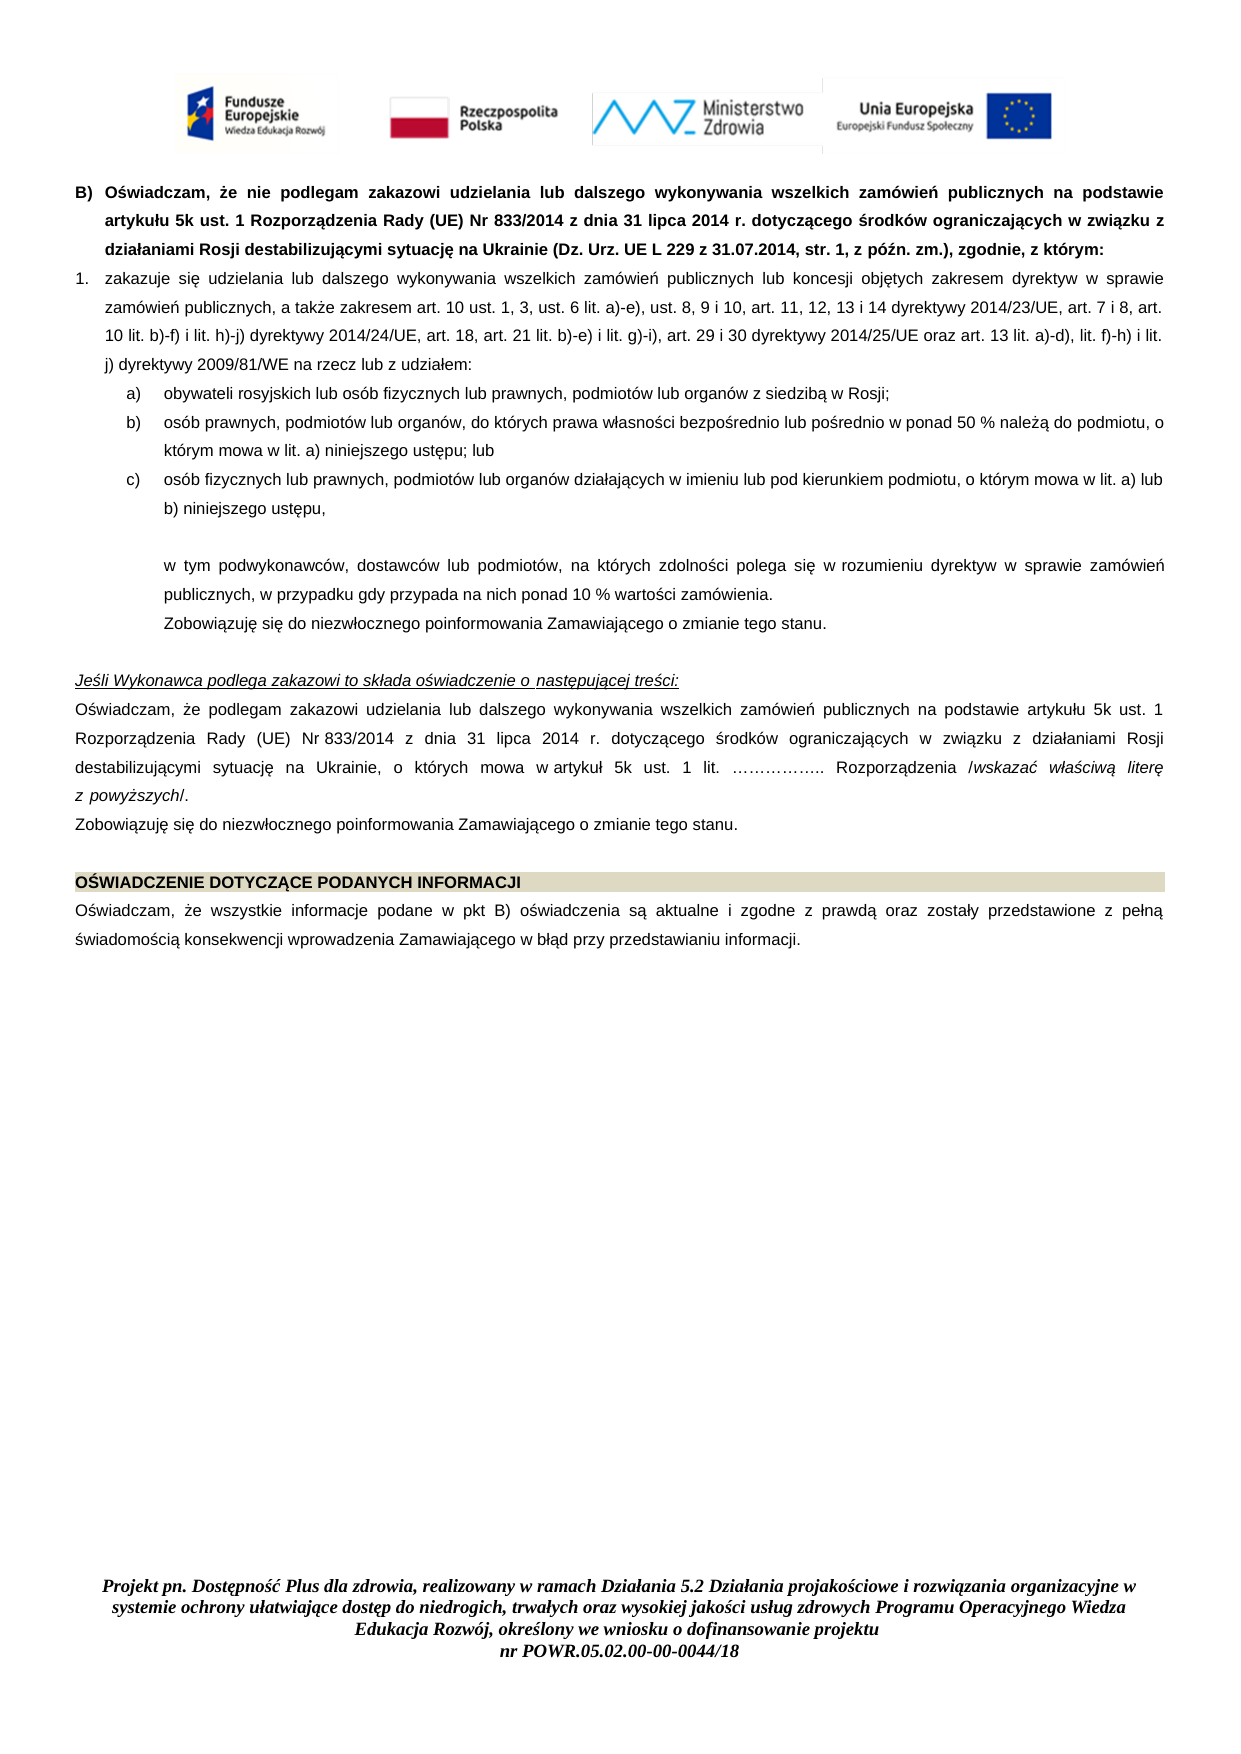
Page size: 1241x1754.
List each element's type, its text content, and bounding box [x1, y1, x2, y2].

text OŚWIADCZENIE DOTYCZĄCE PODANYCH INFORMACJI [75, 872, 1165, 892]
text Zobowiązuję się do niezwłocznego poinformowania Zamawiającego o zmianie tego stanu. [164, 614, 1165, 633]
text Zobowiązuję się do niezwłocznego poinformowania Zamawiającego o zmianie tego stanu. [75, 815, 1165, 834]
text Oświadczam, że wszystkie informacje podane w pkt B) oświadczenia są aktualne i zgodne z prawdą oraz zostały przedstawione z pełną świadomością konsekwencji wprowadzenia Zamawiającego w błąd przy przedstawianiu informacji. [75, 901, 1165, 949]
list osób fizycznych lub prawnych, podmiotów lub organów działających w imieniu lub pod kierunkiem podmiotu, o którym mowa w lit. a) lub b) niniejszego ustępu, [126, 470, 1165, 518]
list osób prawnych, podmiotów lub organów, do których prawa własności bezpośrednio lub pośrednio w ponad 50 % należą do podmiotu, o którym mowa w lit. a) niniejszego ustępu; lub [126, 412, 1165, 460]
text w tym podwykonawców, dostawców lub podmiotów, na których zdolności polega się w rozumieniu dyrektyw w sprawie zamówień publicznych, w przypadku gdy przypada na nich ponad 10 % wartości zamówienia. [164, 556, 1165, 604]
picture [175, 73, 1066, 154]
text Oświadczam, że podlegam zakazowi udzielania lub dalszego wykonywania wszelkich zamówień publicznych na podstawie artykułu 5k ust. 1 Rozporządzenia Rady (UE) Nr 833/2014 z dnia 31 lipca 2014 r. dotyczącego środków ograniczających w związku z działaniami Rosji destabilizującymi sytuację na Ukrainie, o których mowa w artykuł 5k ust. 1 lit. …………….. Rozporządzenia /wskazać właściwą literę z powyższych/. [75, 700, 1165, 805]
list zakazuje się udzielania lub dalszego wykonywania wszelkich zamówień publicznych lub koncesji objętych zakresem dyrektyw w sprawie zamówień publicznych, a także zakresem art. 10 ust. 1, 3, ust. 6 lit. a)-e), ust. 8, 9 i 10, art. 11, 12, 13 i 14 dyrektywy 2014/23/UE, art. 7 i 8, art. 10 lit. b)-f) i lit. h)-j) dyrektywy 2014/24/UE, art. 18, art. 21 lit. b)-e) i lit. g)-i), art. 29 i 30 dyrektywy 2014/25/UE oraz art. 13 lit. a)-d), lit. f)-h) i lit. j) dyrektywy 2009/81/WE na rzecz lub z udziałem: [75, 269, 1165, 374]
list Oświadczam, że nie podlegam zakazowi udzielania lub dalszego wykonywania wszelkich zamówień publicznych na podstawie artykułu 5k ust. 1 Rozporządzenia Rady (UE) Nr 833/2014 z dnia 31 lipca 2014 r. dotyczącego środków ograniczających w związku z działaniami Rosji destabilizującymi sytuację na Ukrainie (Dz. Urz. UE L 229 z 31.07.2014, str. 1, z późn. zm.), zgodnie, z którym: [75, 182, 1165, 259]
list obywateli rosyjskich lub osób fizycznych lub prawnych, podmiotów lub organów z siedzibą w Rosji; [126, 384, 1165, 403]
text Jeśli Wykonawca podlega zakazowi to składa oświadczenie o następującej treści: [75, 671, 1165, 690]
